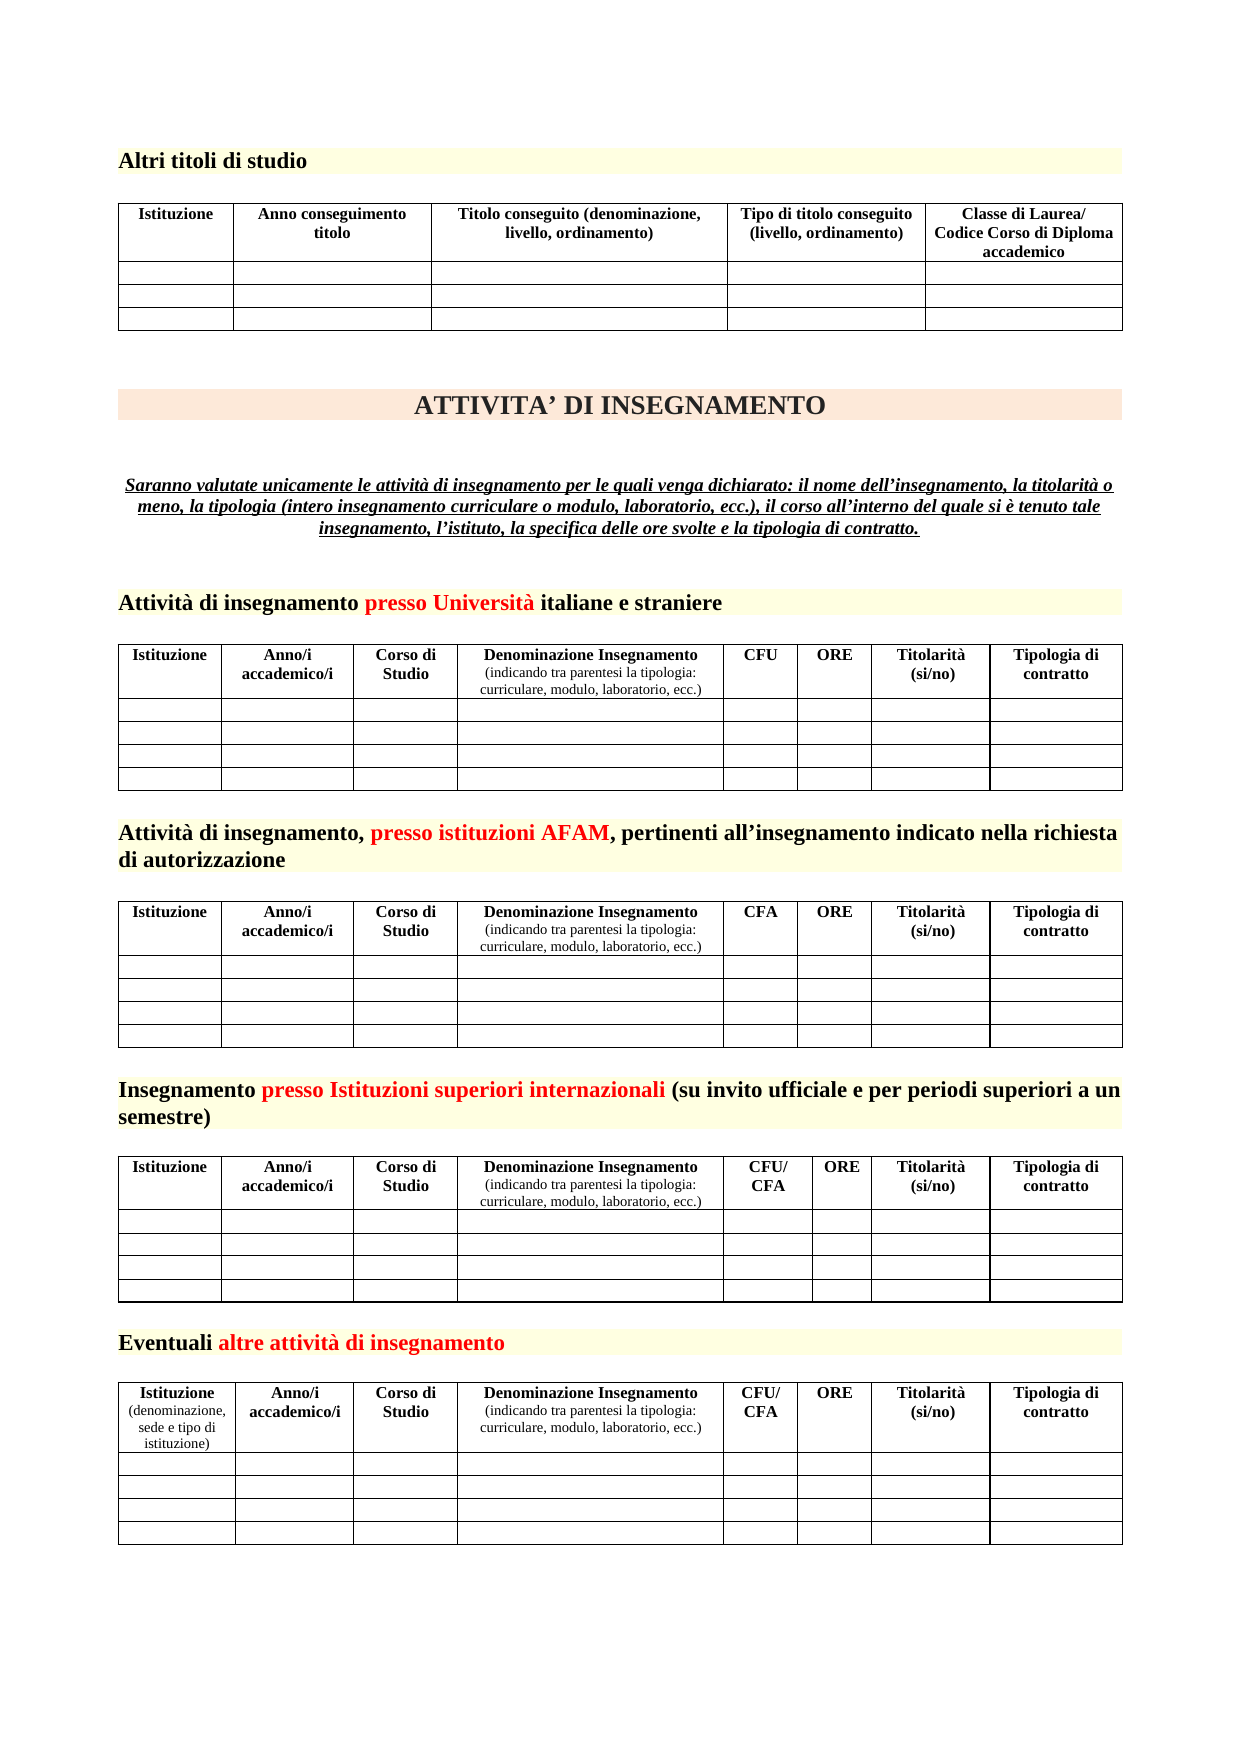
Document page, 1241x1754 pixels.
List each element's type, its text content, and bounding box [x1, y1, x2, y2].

table_cell [798, 1025, 871, 1047]
table_cell [354, 1453, 457, 1475]
table_header Titolo conseguito (denominazione, livello, ordinamento) [432, 204, 727, 261]
table_header Anno/i accademico/i [222, 1157, 353, 1209]
table_cell [798, 956, 871, 978]
table_cell [222, 745, 353, 767]
table_cell [724, 1476, 797, 1498]
table_cell [119, 1002, 221, 1024]
table_cell [991, 722, 1122, 744]
table_cell [991, 1210, 1122, 1232]
table_header Tipologia di contratto [991, 645, 1122, 698]
table_cell [354, 722, 457, 744]
table_header Titolarità (si/no) [872, 1157, 989, 1209]
table_cell [119, 1522, 235, 1544]
table_cell [236, 1522, 353, 1544]
table_cell [458, 1210, 723, 1232]
table_cell [798, 1476, 871, 1498]
table_cell [119, 1453, 235, 1475]
table_cell [991, 1025, 1122, 1047]
table_cell [991, 1522, 1122, 1544]
table_cell [872, 1476, 989, 1498]
table_cell [432, 285, 727, 307]
table_cell [458, 1025, 723, 1047]
table_cell [872, 1522, 989, 1544]
table_cell [798, 1499, 871, 1521]
table_header CFA [724, 902, 797, 955]
table_cell [798, 1002, 871, 1024]
table_cell [354, 1476, 457, 1498]
table_cell [798, 1522, 871, 1544]
table_cell [872, 1210, 989, 1232]
table_cell [724, 1025, 797, 1047]
table_cell [724, 1210, 812, 1232]
table_cell [991, 1499, 1122, 1521]
table_cell [798, 722, 871, 744]
table_header Istituzione (denominazione, sede e tipo di istituzione) [119, 1383, 235, 1452]
table_cell [724, 1002, 797, 1024]
table_cell [354, 745, 457, 767]
table_cell [354, 1499, 457, 1521]
table_cell [458, 1476, 723, 1498]
table_header CFU [724, 645, 797, 698]
table_cell [991, 768, 1122, 790]
table_header ORE [798, 1383, 871, 1452]
table_cell [458, 699, 723, 721]
table_cell [458, 1522, 723, 1544]
table_cell [458, 1256, 723, 1278]
table_cell [872, 722, 989, 744]
table_cell [458, 768, 723, 790]
table_cell [458, 1499, 723, 1521]
table_cell [813, 1256, 871, 1278]
table_cell [119, 768, 221, 790]
table_cell [991, 1453, 1122, 1475]
table_cell [872, 745, 989, 767]
table_header ORE [798, 645, 871, 698]
table_cell [432, 262, 727, 284]
table_cell [926, 285, 1122, 307]
table_cell [222, 1234, 353, 1255]
table_cell [354, 1210, 457, 1232]
table_cell [222, 1256, 353, 1278]
table_cell [813, 1280, 871, 1301]
table_cell [872, 979, 989, 1001]
table_header ORE [798, 902, 871, 955]
table_cell [222, 1210, 353, 1232]
table_header Denominazione Insegnamento (indicando tra parentesi la tipologia: curriculare, modulo, laboratorio, ecc.) [458, 645, 723, 698]
table_cell [813, 1210, 871, 1232]
table_cell [798, 1453, 871, 1475]
table_cell [119, 1234, 221, 1255]
text ATTIVITA’ DI INSEGNAMENTO [118, 389, 1122, 420]
table_cell [236, 1453, 353, 1475]
table_cell [991, 745, 1122, 767]
table_cell [222, 979, 353, 1001]
table_cell [234, 308, 431, 330]
table_cell [458, 722, 723, 744]
table_cell [119, 285, 233, 307]
table_cell [872, 1025, 989, 1047]
table_cell [119, 699, 221, 721]
table_cell [798, 768, 871, 790]
table_header Corso di Studio [354, 1157, 457, 1209]
table_cell [724, 768, 797, 790]
text Attività di insegnamento presso Università italiane e straniere [118, 589, 1122, 615]
table_cell [432, 308, 727, 330]
text Altri titoli di studio [118, 148, 1122, 174]
table_cell [872, 1002, 989, 1024]
table_cell [119, 1256, 221, 1278]
table_cell [728, 308, 925, 330]
table_header Anno/i accademico/i [222, 902, 353, 955]
table_header ORE [813, 1157, 871, 1209]
table_cell [222, 1280, 353, 1301]
table_cell [926, 308, 1122, 330]
table_header Anno conseguimento titolo [234, 204, 431, 261]
table_cell [724, 1522, 797, 1544]
table_cell [119, 979, 221, 1001]
table_cell [222, 1025, 353, 1047]
table_cell [813, 1234, 871, 1255]
table_header Istituzione [119, 1157, 221, 1209]
table_header Tipologia di contratto [991, 1157, 1122, 1209]
table_header Titolarità (si/no) [872, 902, 989, 955]
table_cell [354, 979, 457, 1001]
table_header Tipologia di contratto [991, 1383, 1122, 1452]
table_cell [991, 1476, 1122, 1498]
table_cell [724, 1453, 797, 1475]
table_cell [354, 1002, 457, 1024]
table_cell [354, 1234, 457, 1255]
table_header Istituzione [119, 204, 233, 261]
table_cell [991, 1234, 1122, 1255]
table_cell [354, 1256, 457, 1278]
table_cell [458, 956, 723, 978]
table_cell [236, 1476, 353, 1498]
table_header Tipo di titolo conseguito (livello, ordinamento) [728, 204, 925, 261]
table_cell [119, 262, 233, 284]
table_cell [234, 285, 431, 307]
text Eventuali altre attività di insegnamento [118, 1329, 1122, 1355]
table_cell [354, 956, 457, 978]
table_cell [119, 722, 221, 744]
table_cell [222, 768, 353, 790]
table_cell [991, 699, 1122, 721]
table_cell [724, 979, 797, 1001]
table_cell [354, 768, 457, 790]
table_cell [798, 699, 871, 721]
table_cell [354, 1522, 457, 1544]
table_cell [872, 1280, 989, 1301]
table_header Corso di Studio [354, 645, 457, 698]
table_cell [724, 1234, 812, 1255]
table_cell [458, 1280, 723, 1301]
table_header CFU/ CFA [724, 1157, 812, 1209]
table_cell [872, 1256, 989, 1278]
table_cell [234, 262, 431, 284]
table_header Titolarità (si/no) [872, 645, 989, 698]
table_cell [724, 1256, 812, 1278]
table_cell [222, 699, 353, 721]
table_header Titolarità (si/no) [872, 1383, 989, 1452]
table_cell [119, 1280, 221, 1301]
text Attività di insegnamento, presso istituzioni AFAM, pertinenti all’insegnamento indicato nella richiesta di autorizzazione [118, 819, 1122, 872]
table_header Istituzione [119, 902, 221, 955]
table_cell [872, 699, 989, 721]
table_cell [222, 722, 353, 744]
table_cell [119, 745, 221, 767]
table_header Istituzione [119, 645, 221, 698]
table_cell [991, 1002, 1122, 1024]
table_cell [354, 1025, 457, 1047]
table_cell [354, 699, 457, 721]
table_cell [926, 262, 1122, 284]
table_cell [728, 285, 925, 307]
table_cell [798, 745, 871, 767]
table_cell [458, 1002, 723, 1024]
text Saranno valutate unicamente le attività di insegnamento per le quali venga dichiarato: il nome dell’insegnamento, la titolarità o meno, la tipologia (intero insegnamento curriculare o modulo, laboratorio, ecc.), il corso all’interno del quale si è tenuto tale insegnamento, l’istituto, la specifica delle ore svolte e la tipologia di contratto. [118, 474, 1122, 538]
table_cell [991, 956, 1122, 978]
table_cell [458, 979, 723, 1001]
table_cell [872, 1453, 989, 1475]
table_cell [222, 1002, 353, 1024]
table_header CFU/ CFA [724, 1383, 797, 1452]
table_header Classe di Laurea/ Codice Corso di Diploma accademico [926, 204, 1122, 261]
table_cell [119, 308, 233, 330]
table_cell [724, 1280, 812, 1301]
table_cell [991, 979, 1122, 1001]
table_cell [728, 262, 925, 284]
table_cell [872, 1499, 989, 1521]
table_header Denominazione Insegnamento (indicando tra parentesi la tipologia: curriculare, modulo, laboratorio, ecc.) [458, 1383, 723, 1452]
table_header Corso di Studio [354, 902, 457, 955]
table_cell [872, 956, 989, 978]
table_cell [724, 745, 797, 767]
table_header Denominazione Insegnamento (indicando tra parentesi la tipologia: curriculare, modulo, laboratorio, ecc.) [458, 902, 723, 955]
table_header Anno/i accademico/i [236, 1383, 353, 1452]
table_cell [119, 1476, 235, 1498]
table_cell [119, 1025, 221, 1047]
text Insegnamento presso Istituzioni superiori internazionali (su invito ufficiale e per periodi superiori a un semestre) [118, 1077, 1122, 1129]
table_header Anno/i accademico/i [222, 645, 353, 698]
table_cell [458, 1234, 723, 1255]
table_cell [119, 1499, 235, 1521]
table_header Tipologia di contratto [991, 902, 1122, 955]
table_cell [119, 1210, 221, 1232]
table_cell [458, 745, 723, 767]
table_cell [724, 722, 797, 744]
table_cell [354, 1280, 457, 1301]
table_header Denominazione Insegnamento (indicando tra parentesi la tipologia: curriculare, modulo, laboratorio, ecc.) [458, 1157, 723, 1209]
table_cell [872, 768, 989, 790]
table_cell [991, 1256, 1122, 1278]
table_cell [724, 1499, 797, 1521]
table_cell [222, 956, 353, 978]
table_cell [724, 956, 797, 978]
table_header Corso di Studio [354, 1383, 457, 1452]
table_cell [991, 1280, 1122, 1301]
table_cell [119, 956, 221, 978]
table_cell [798, 979, 871, 1001]
table_cell [236, 1499, 353, 1521]
table_cell [724, 699, 797, 721]
table_cell [872, 1234, 989, 1255]
table_cell [458, 1453, 723, 1475]
